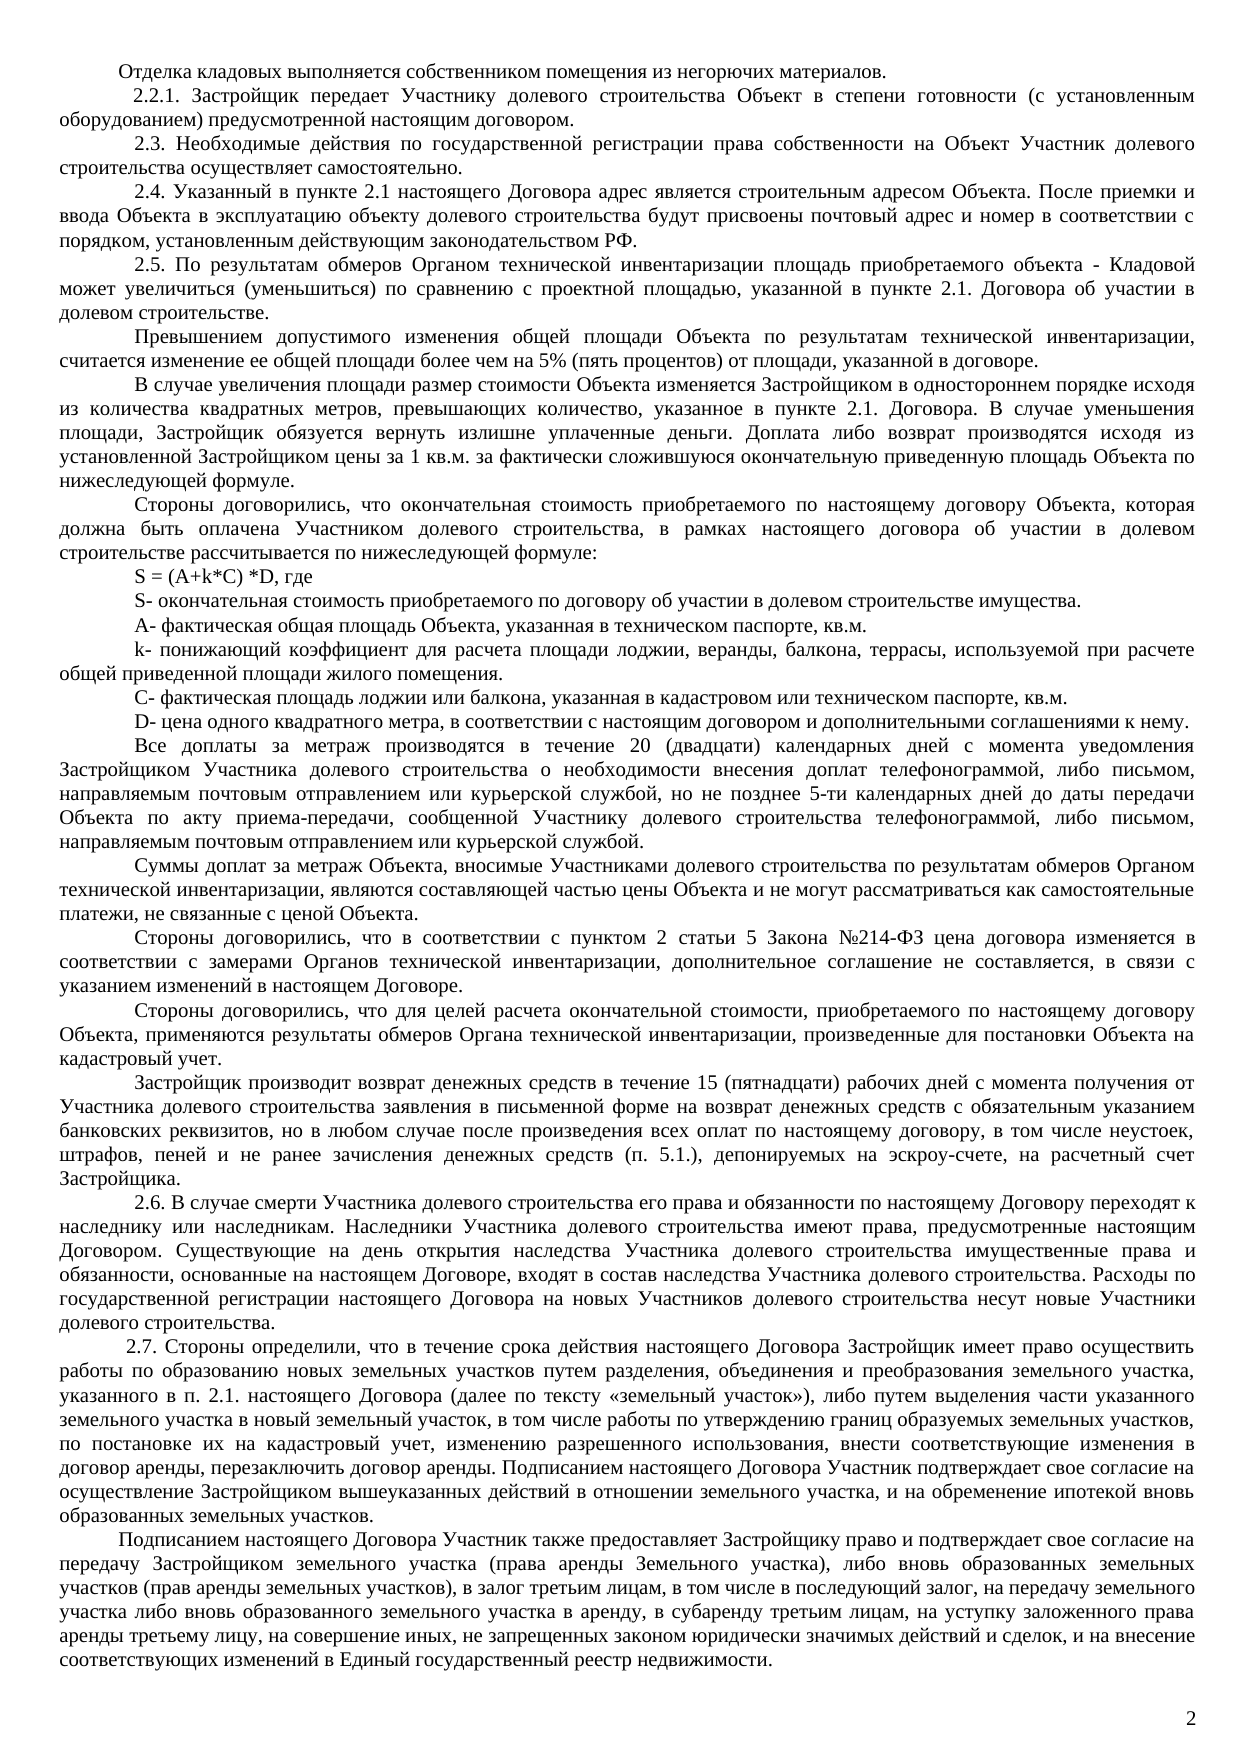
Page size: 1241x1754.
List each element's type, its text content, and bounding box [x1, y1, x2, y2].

text k- понижающий коэффициент для расчета площади лоджии, веранды, балкона, террасы, используемой при расчете общей приведенной площади жилого помещения. [59, 637, 1196, 685]
text Превышением допустимого изменения общей площади Объекта по результатам технической инвентаризации, считается изменение ее общей площади более чем на 5% (пять процентов) от площади, указанной в договоре. [59, 324, 1196, 372]
text 2.5. По результатам обмеров Органом технической инвентаризации площадь приобретаемого объекта - Кладовой может увеличиться (уменьшиться) по сравнению с проектной площадью, указанной в пункте 2.1. Договора об участии в долевом строительстве. [59, 252, 1196, 324]
text 2.6. В случае смерти Участника долевого строительства его права и обязанности по настоящему Договору переходят к наследнику или наследникам. Наследники Участника долевого строительства имеют права, предусмотренные настоящим Договором. Существующие на день открытия наследства Участника долевого строительства имущественные права и обязанности, основанные на настоящем Договоре, входят в состав наследства Участника долевого строительства. Расходы по государственной регистрации настоящего Договора на новых Участников долевого строительства несут новые Участники долевого строительства. [59, 1190, 1196, 1334]
text S- окончательная стоимость приобретаемого по договору об участии в долевом строительстве имущества. [59, 588, 1196, 612]
text D- цена одного квадратного метра, в соответствии с настоящим договором и дополнительными соглашениями к нему. [59, 709, 1196, 733]
text Подписанием настоящего Договора Участник также предоставляет Застройщику право и подтверждает свое согласие на передачу Застройщиком земельного участка (права аренды Земельного участка), либо вновь образованных земельных участков (прав аренды земельных участков), в залог третьим лицам, в том числе в последующий залог, на передачу земельного участка либо вновь образованного земельного участка в аренду, в субаренду третьим лицам, на уступку заложенного права аренды третьему лицу, на совершение иных, не запрещенных законом юридически значимых действий и сделок, и на внесение соответствующих изменений в Единый государственный реестр недвижимости. [59, 1527, 1196, 1671]
text 2.3. Необходимые действия по государственной регистрации права собственности на Объект Участник долевого строительства осуществляет самостоятельно. [59, 131, 1196, 179]
text S = (А+k*С) *D, где [59, 564, 1196, 588]
text Отделка кладовых выполняется собственником помещения из негорючих материалов. [118, 59, 1196, 83]
text А- фактическая общая площадь Объекта, указанная в техническом паспорте, кв.м. [59, 612, 1196, 637]
text Суммы доплат за метраж Объекта, вносимые Участниками долевого строительства по результатам обмеров Органом технической инвентаризации, являются составляющей частью цены Объекта и не могут рассматриваться как самостоятельные платежи, не связанные с ценой Объекта. [59, 853, 1196, 925]
text 2.2.1. Застройщик передает Участнику долевого строительства Объект в степени готовности (с установленным оборудованием) предусмотренной настоящим договором. [59, 83, 1196, 131]
text С- фактическая площадь лоджии или балкона, указанная в кадастровом или техническом паспорте, кв.м. [59, 685, 1196, 709]
text Застройщик производит возврат денежных средств в течение 15 (пятнадцати) рабочих дней с момента получения от Участника долевого строительства заявления в письменной форме на возврат денежных средств с обязательным указанием банковских реквизитов, но в любом случае после произведения всех оплат по настоящему договору, в том числе неустоек, штрафов, пеней и не ранее зачисления денежных средств (п. 5.1.), депонируемых на эскроу-счете, на расчетный счет Застройщика. [59, 1070, 1196, 1190]
text В случае увеличения площади размер стоимости Объекта изменяется Застройщиком в одностороннем порядке исходя из количества квадратных метров, превышающих количество, указанное в пункте 2.1. Договора. В случае уменьшения площади, Застройщик обязуется вернуть излишне уплаченные деньги. Доплата либо возврат производятся исходя из установленной Застройщиком цены за 1 кв.м. за фактически сложившуюся окончательную приведенную площадь Объекта по нижеследующей формуле. [59, 372, 1196, 492]
text 2.4. Указанный в пункте 2.1 настоящего Договора адрес является строительным адресом Объекта. После приемки и ввода Объекта в эксплуатацию объекту долевого строительства будут присвоены почтовый адрес и номер в соответствии с порядком, установленным действующим законодательством РФ. [59, 179, 1196, 252]
text Стороны договорились, что в соответствии с пунктом 2 статьи 5 Закона №214-ФЗ цена договора изменяется в соответствии с замерами Органов технической инвентаризации, дополнительное соглашение не составляется, в связи с указанием изменений в настоящем Договоре. [59, 925, 1196, 997]
text Стороны договорились, что для целей расчета окончательной стоимости, приобретаемого по настоящему договору Объекта, применяются результаты обмеров Органа технической инвентаризации, произведенные для постановки Объекта на кадастровый учет. [59, 997, 1196, 1070]
text 2.7. Стороны определили, что в течение срока действия настоящего Договора Застройщик имеет право осуществить работы по образованию новых земельных участков путем разделения, объединения и преобразования земельного участка, указанного в п. 2.1. настоящего Договора (далее по тексту «земельный участок»), либо путем выделения части указанного земельного участка в новый земельный участок, в том числе работы по утверждению границ образуемых земельных участков, по постановке их на кадастровый учет, изменению разрешенного использования, внести соответствующие изменения в договор аренды, перезаключить договор аренды. Подписанием настоящего Договора Участник подтверждает свое согласие на осуществление Застройщиком вышеуказанных действий в отношении земельного участка, и на обременение ипотекой вновь образованных земельных участков. [59, 1334, 1196, 1527]
text Стороны договорились, что окончательная стоимость приобретаемого по настоящему договору Объекта, которая должна быть оплачена Участником долевого строительства, в рамках настоящего договора об участии в долевом строительстве рассчитывается по нижеследующей формуле: [59, 492, 1196, 564]
text Все доплаты за метраж производятся в течение 20 (двадцати) календарных дней с момента уведомления Застройщиком Участника долевого строительства о необходимости внесения доплат телефонограммой, либо письмом, направляемым почтовым отправлением или курьерской службой, но не позднее 5-ти календарных дней до даты передачи Объекта по акту приема-передачи, сообщенной Участнику долевого строительства телефонограммой, либо письмом, направляемым почтовым отправлением или курьерской службой. [59, 733, 1196, 853]
